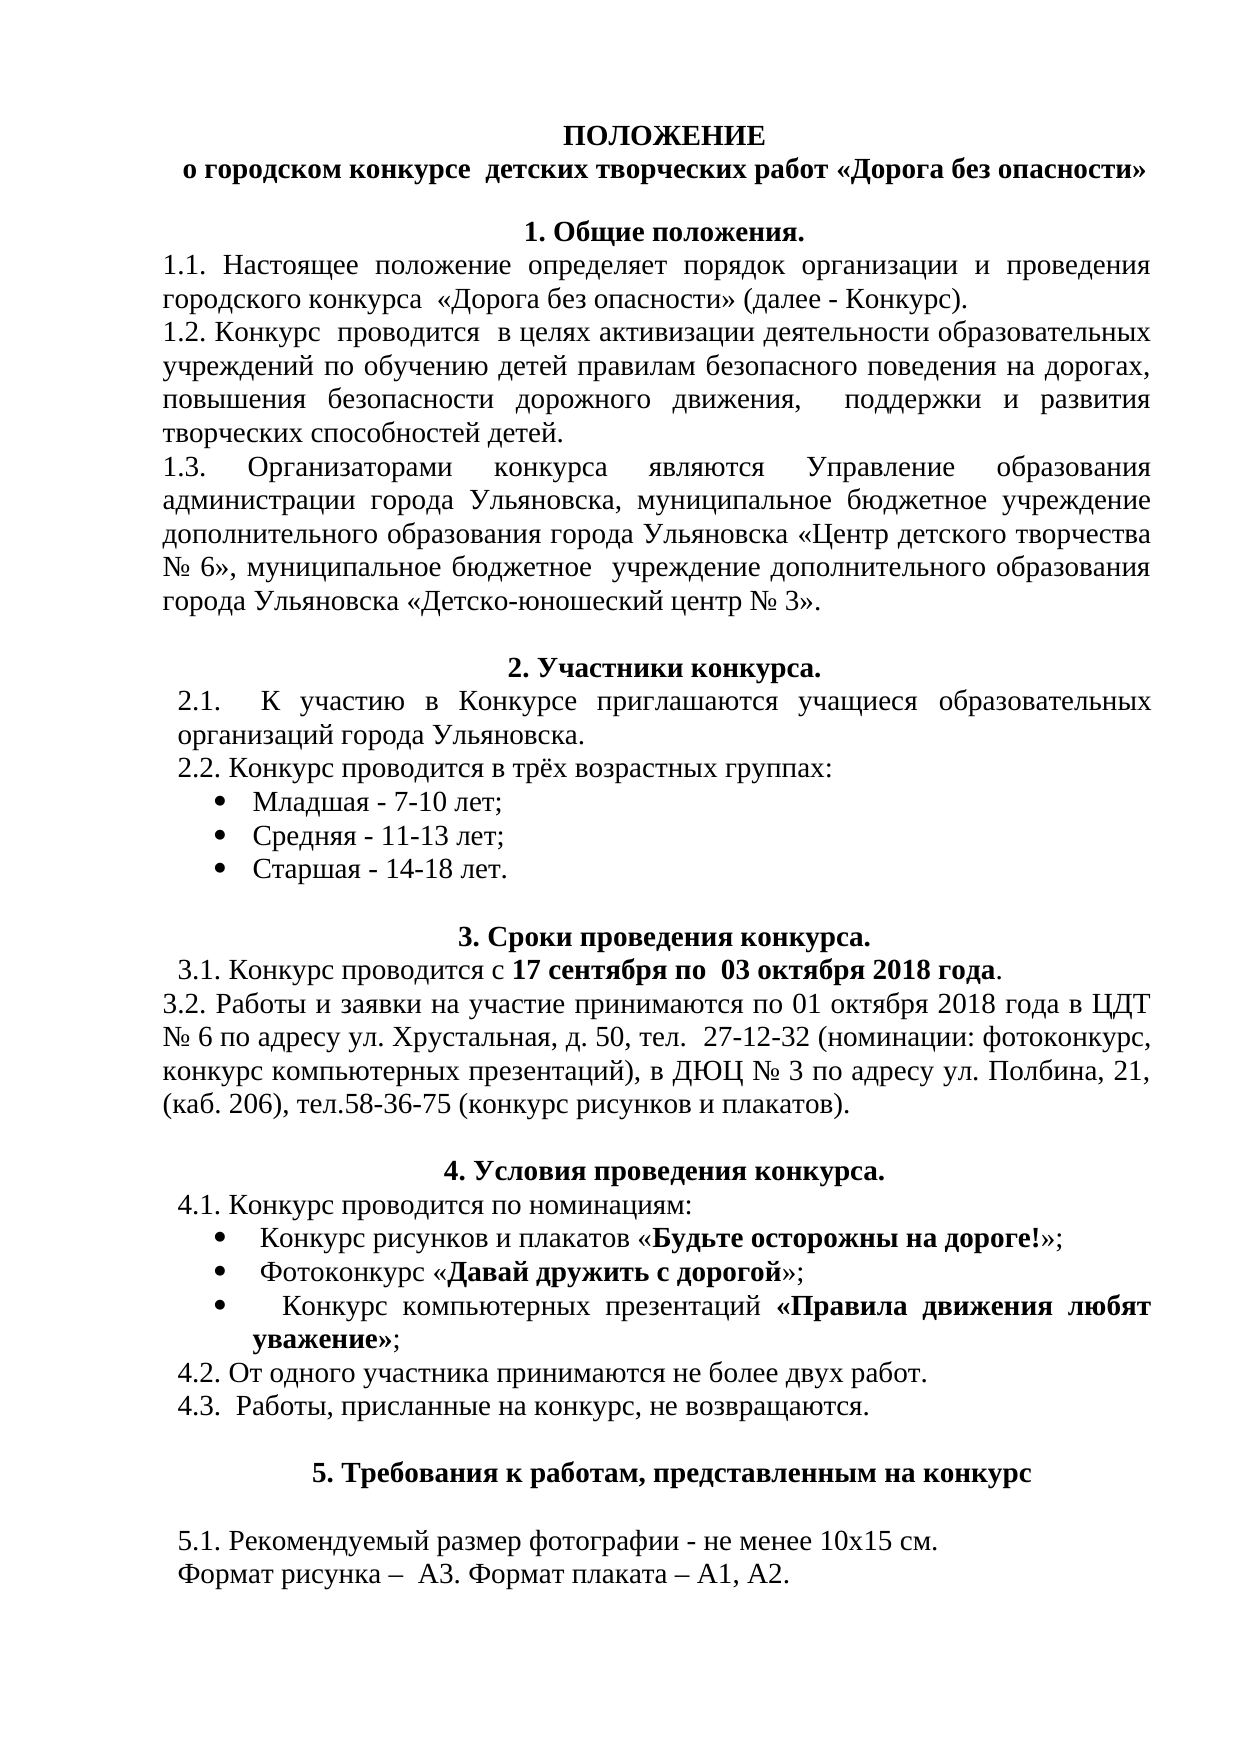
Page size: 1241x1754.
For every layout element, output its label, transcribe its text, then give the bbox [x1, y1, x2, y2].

text 3. Сроки проведения конкурса. [177, 919, 1152, 952]
list Фотоконкурс «Давай дружить с дорогой»; [215, 1254, 1152, 1288]
text 3.2. Работы и заявки на участие принимаются по 01 октября 2018 года в ЦДТ № 6 по адресу ул. Хрустальная, д. 50, тел. 27-12-32 (номинации: фотоконкурс, конкурс компьютерных презентаций), в ДЮЦ № 3 по адресу ул. Полбина, 21, (каб. 206), тел.58-36-75 (конкурс рисунков и плакатов). [162, 986, 1152, 1120]
text 4.2. От одного участника принимаются не более двух работ. [177, 1355, 1152, 1388]
text 1.3. Организаторами конкурса являются Управление образования администрации города Ульяновска, муниципальное бюджетное учреждение дополнительного образования города Ульяновска «Центр детского творчества № 6», муниципальное бюджетное учреждение дополнительного образования города Ульяновска «Детско-юношеский центр № 3». [162, 449, 1152, 616]
text 1. Общие положения. [177, 214, 1152, 247]
text 4. Условия проведения конкурса. [177, 1153, 1152, 1187]
text 4.3. Работы, присланные на конкурс, не возвращаются. [177, 1388, 1152, 1422]
text ПОЛОЖЕНИЕ [177, 118, 1152, 152]
text 4.1. Конкурс проводится по номинациям: [177, 1187, 1152, 1221]
list Конкурс рисунков и плакатов «Будьте осторожны на дороге!»; [215, 1221, 1152, 1254]
list Конкурс компьютерных презентаций «Правила движения любят уважение»; [215, 1288, 1152, 1355]
text 5.1. Рекомендуемый размер фотографии - не менее 10х15 см. [177, 1523, 1152, 1556]
text о городском конкурсе детских творческих работ «Дорога без опасности» [177, 152, 1152, 185]
text 1.2. Конкурс проводится в целях активизации деятельности образовательных учреждений по обучению детей правилам безопасного поведения на дорогах, повышения безопасности дорожного движения, поддержки и развития творческих способностей детей. [162, 314, 1152, 449]
text 2.2. Конкурс проводится в трёх возрастных группах: [177, 751, 1152, 784]
list Младшая - 7-10 лет; [215, 784, 1152, 818]
list 5. Требования к работам, представленным на конкурс [162, 1456, 1181, 1489]
list Средняя - 11-13 лет; [215, 818, 1152, 851]
text 2. Участники конкурса. [177, 650, 1152, 683]
text 3.1. Конкурс проводится с 17 сентября по 03 октября 2018 года. [177, 952, 1152, 986]
text 1.1. Настоящее положение определяет порядок организации и проведения городского конкурса «Дорога без опасности» (далее - Конкурс). [162, 247, 1152, 314]
text 2.1. К участию в Конкурсе приглашаются учащиеся образовательных организаций города Ульяновска. [177, 683, 1152, 751]
list Старшая - 14-18 лет. [215, 851, 1152, 885]
text Формат рисунка – А3. Формат плаката – А1, А2. [177, 1556, 1152, 1590]
